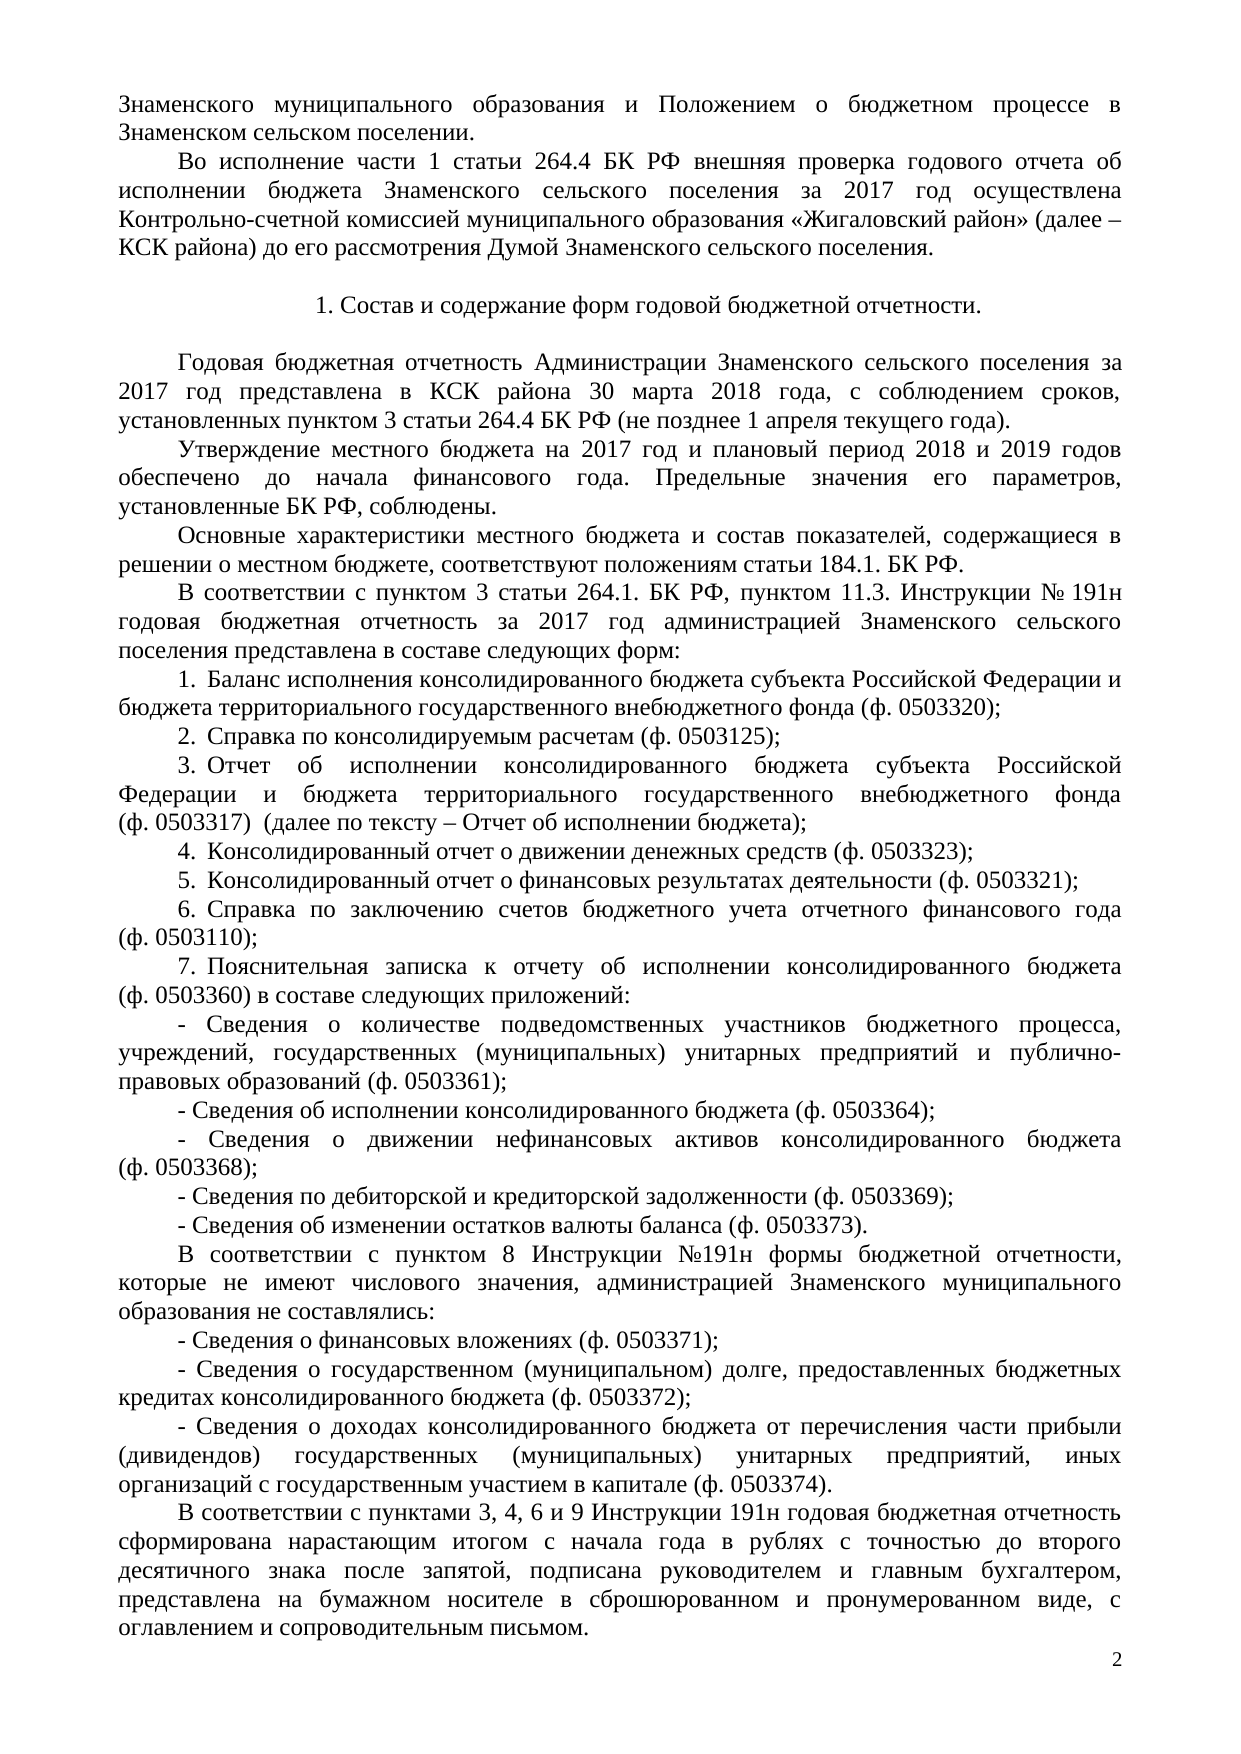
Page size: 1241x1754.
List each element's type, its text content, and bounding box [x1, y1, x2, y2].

text - Сведения о государственном (муниципальном) долге, предоставленных бюджетных кредитах консолидированного бюджета (ф. 0503372); [118, 1354, 1122, 1411]
list Отчет об исполнении консолидированного бюджета субъекта Российской Федерации и бюджета территориального государственного внебюджетного фонда (ф. 0503317) (далее по тексту – Отчет об исполнении бюджета); [118, 750, 1122, 836]
text В соответствии с пунктом 3 статьи 264.1. БК РФ, пунктом 11.3. Инструкции № 191н годовая бюджетная отчетность за 2017 год администрацией Знаменского сельского поселения представлена в составе следующих форм: [118, 577, 1122, 664]
text 1. Состав и содержание форм годовой бюджетной отчетности. [118, 290, 1122, 319]
list Баланс исполнения консолидированного бюджета субъекта Российской Федерации и бюджета территориального государственного внебюджетного фонда (ф. 0503320); [118, 664, 1122, 721]
text - Сведения об исполнении консолидированного бюджета (ф. 0503364); [118, 1095, 1122, 1124]
list Справка по консолидируемым расчетам (ф. 0503125); [118, 721, 1122, 750]
text Годовая бюджетная отчетность Администрации Знаменского сельского поселения за 2017 год представлена в КСК района 30 марта 2018 года, с соблюдением сроков, установленных пунктом 3 статьи 264.4 БК РФ (не позднее 1 апреля текущего года). [118, 347, 1122, 434]
text - Сведения о финансовых вложениях (ф. 0503371); [118, 1325, 1122, 1354]
text - Сведения по дебиторской и кредиторской задолженности (ф. 0503369); [118, 1181, 1122, 1210]
text В соответствии с пунктами 3, 4, 6 и 9 Инструкции 191н годовая бюджетная отчетность сформирована нарастающим итогом с начала года в рублях с точностью до второго десятичного знака после запятой, подписана руководителем и главным бухгалтером, представлена на бумажном носителе в сброшюрованном и пронумерованном виде, с оглавлением и сопроводительным письмом. [118, 1497, 1122, 1641]
text - Сведения об изменении остатков валюты баланса (ф. 0503373). [118, 1210, 1122, 1239]
text Утверждение местного бюджета на 2017 год и плановый период 2018 и 2019 годов обеспечено до начала финансового года. Предельные значения его параметров, установленные БК РФ, соблюдены. [118, 434, 1122, 520]
text - Сведения о доходах консолидированного бюджета от перечисления части прибыли (дивидендов) государственных (муниципальных) унитарных предприятий, иных организаций с государственным участием в капитале (ф. 0503374). [118, 1411, 1122, 1497]
text Во исполнение части 1 статьи 264.4 БК РФ внешняя проверка годового отчета об исполнении бюджета Знаменского сельского поселения за 2017 год осуществлена Контрольно-счетной комиссией муниципального образования «Жигаловский район» (далее – КСК района) до его рассмотрения Думой Знаменского сельского поселения. [118, 146, 1122, 261]
list Пояснительная записка к отчету об исполнении консолидированного бюджета (ф. 0503360) в составе следующих приложений: [118, 951, 1122, 1009]
text Основные характеристики местного бюджета и состав показателей, содержащиеся в решении о местном бюджете, соответствуют положениям статьи 184.1. БК РФ. [118, 520, 1122, 577]
list Консолидированный отчет о движении денежных средств (ф. 0503323); [118, 836, 1122, 865]
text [118, 89, 1122, 146]
list Консолидированный отчет о финансовых результатах деятельности (ф. 0503321); [118, 865, 1122, 894]
text В соответствии с пунктом 8 Инструкции №191н формы бюджетной отчетности, которые не имеют числового значения, администрацией Знаменского муниципального образования не составлялись: [118, 1239, 1122, 1325]
list Справка по заключению счетов бюджетного учета отчетного финансового года (ф. 0503110); [118, 894, 1122, 951]
text - Сведения о количестве подведомственных участников бюджетного процесса, учреждений, государственных (муниципальных) унитарных предприятий и публично-правовых образований (ф. 0503361); [118, 1009, 1122, 1095]
text - Сведения о движении нефинансовых активов консолидированного бюджета (ф. 0503368); [118, 1124, 1122, 1181]
